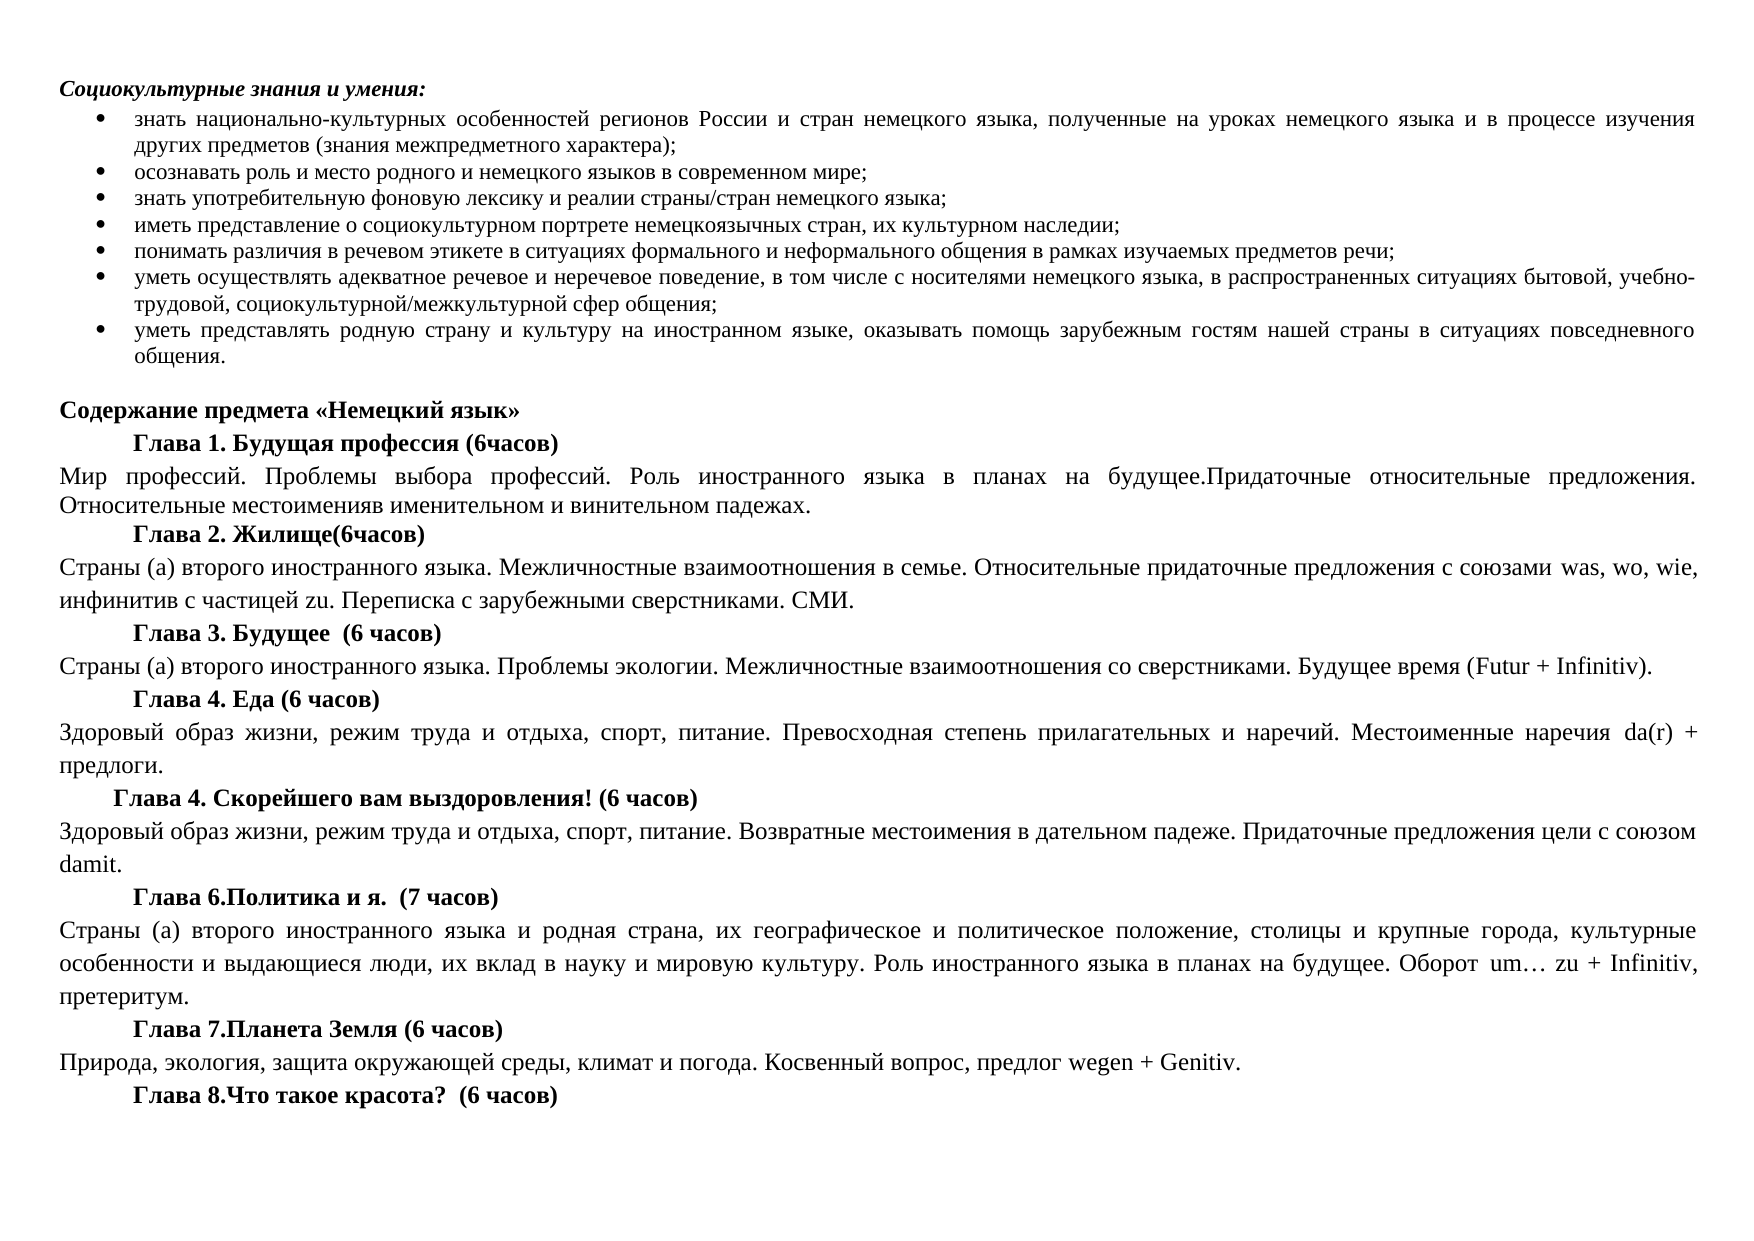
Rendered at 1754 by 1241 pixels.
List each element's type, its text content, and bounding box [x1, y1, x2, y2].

text Глава 4. Скорейшего вам выздоровления! (6 часов) [59, 783, 1698, 812]
list понимать различия в речевом этикете в ситуациях формального и неформального общения в рамках изучаемых предметов речи; [97, 237, 1698, 263]
text Природа, экология, защита окружающей среды, климат и погода. Косвенный вопрос, предлог wegen + Genitiv. [59, 1047, 1698, 1076]
text Страны (а) второго иностранного языка. Проблемы экологии. Межличностные взаимоотношения со сверстниками. Будущее время (Futur + Infinitiv). [59, 651, 1698, 679]
list знать употребительную фоновую лексику и реалии страны/стран немецкого языка; [97, 184, 1698, 211]
text Глава 1. Будущая профессия (6часов) [59, 428, 1698, 457]
text Страны (а) второго иностранного языка. Межличностные взаимоотношения в семье. Относительные придаточные предложения с союзами was, wo, wie, инфинитив с частицей zu. Переписка с зарубежными сверстниками. СМИ. [59, 552, 1698, 613]
text Глава 4. Еда (6 часов) [59, 684, 1698, 712]
text Здоровый образ жизни, режим труда и отдыха, спорт, питание. Превосходная степень прилагательных и наречий. Местоименные наречия da(r) + предлоги. [59, 717, 1698, 778]
text Здоровый образ жизни, режим труда и отдыха, спорт, питание. Возвратные местоимения в дательном падеже. Придаточные предложения цели с союзом damit. [59, 816, 1698, 878]
list осознавать роль и место родного и немецкого языков в современном мире; [97, 158, 1698, 184]
list уметь представлять родную страну и культуру на иностранном языке, оказывать помощь зарубежным гостям нашей страны в ситуациях повседневного общения. [97, 316, 1698, 369]
list иметь представление о социокультурном портрете немецкоязычных стран, их культурном наследии; [97, 211, 1698, 237]
text Социокультурные знания и умения: [59, 75, 1698, 101]
text Глава 6.Политика и я. (7 часов) [59, 882, 1698, 911]
list знать национально-культурных особенностей регионов России и стран немецкого языка, полученные на уроках немецкого языка и в процессе изучения других предметов (знания межпредметного характера); [97, 105, 1698, 158]
text Глава 8.Что такое красота? (6 часов) [59, 1080, 1698, 1109]
text Глава 2. Жилище(6часов) [59, 519, 1698, 547]
text Глава 3. Будущее (6 часов) [59, 618, 1698, 646]
text Глава 7.Планета Земля (6 часов) [59, 1014, 1698, 1043]
text Содержание предмета «Немецкий язык» [59, 395, 1698, 424]
text Страны (а) второго иностранного языка и родная страна, их географическое и политическое положение, столицы и крупные города, культурные особенности и выдающиеся люди, их вклад в науку и мировую культуру. Роль иностранного языка в планах на будущее. Оборот um… zu + Infinitiv, претеритум. [59, 915, 1698, 1010]
text Мир профессий. Проблемы выбора профессий. Роль иностранного языка в планах на будущее.Придаточные относительные предложения. Относительные местоименияв именительном и винительном падежах. [59, 461, 1698, 519]
list уметь осуществлять адекватное речевое и неречевое поведение, в том числе с носителями немецкого языка, в распространенных ситуациях бытовой, учебно-трудовой, социокультурной/межкультурной сфер общения; [97, 263, 1698, 316]
